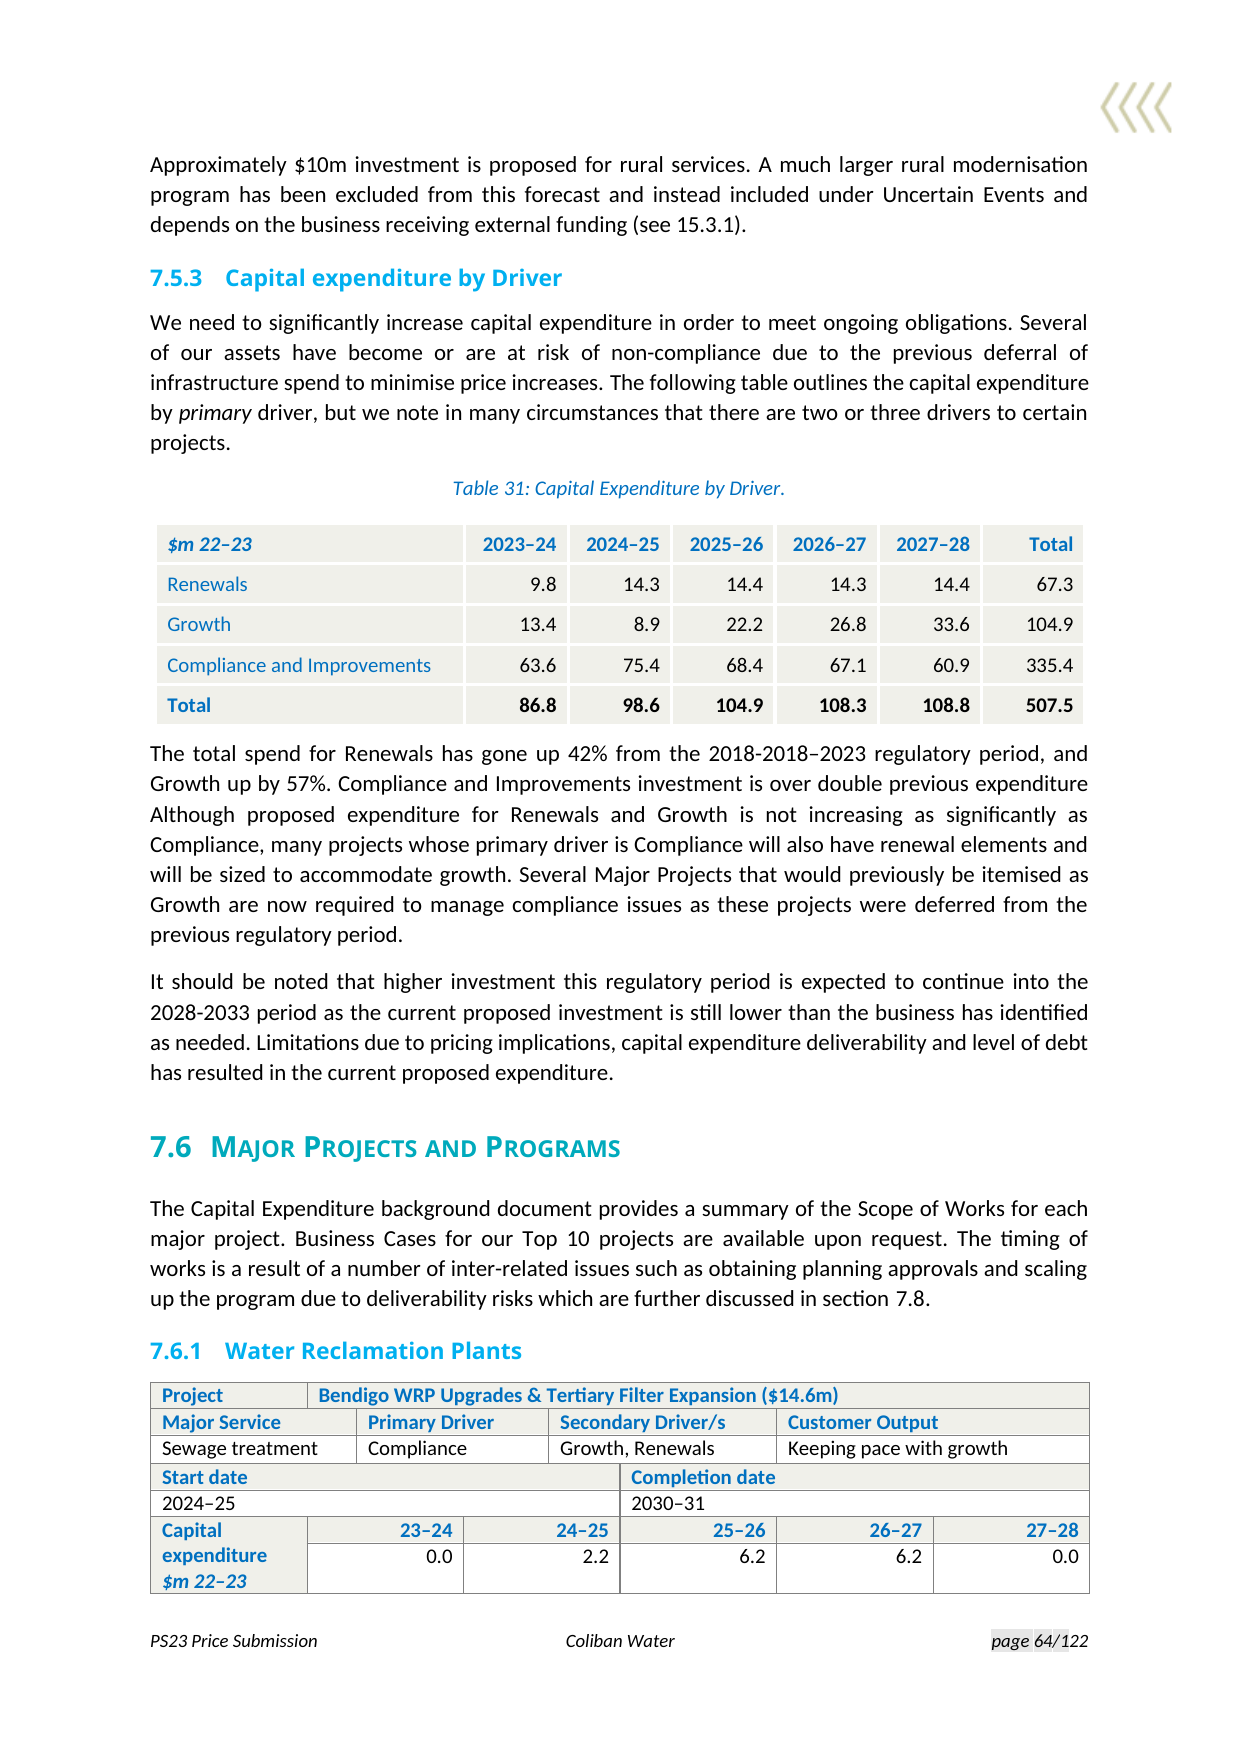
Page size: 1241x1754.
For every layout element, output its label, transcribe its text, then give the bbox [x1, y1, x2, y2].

subtitle Capital expenditure by Driver [150, 261, 1090, 293]
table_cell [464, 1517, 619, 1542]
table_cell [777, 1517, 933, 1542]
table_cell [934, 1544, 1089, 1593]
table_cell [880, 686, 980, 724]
subtitle Major Projects and Programs [150, 1126, 1090, 1166]
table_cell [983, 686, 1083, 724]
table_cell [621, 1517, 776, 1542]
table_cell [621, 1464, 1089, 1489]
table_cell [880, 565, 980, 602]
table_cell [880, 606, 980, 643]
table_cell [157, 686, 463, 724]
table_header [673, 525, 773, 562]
text The Capital Expenditure background document provides a summary of the Scope of Works for each major project. Business Cases for our Top 10 projects are available upon request. The timing of works is a result of a number of inter-related issues such as obtaining planning approvals and scaling up the program due to deliverability risks which are further discussed in section 7.8. [150, 1194, 1090, 1312]
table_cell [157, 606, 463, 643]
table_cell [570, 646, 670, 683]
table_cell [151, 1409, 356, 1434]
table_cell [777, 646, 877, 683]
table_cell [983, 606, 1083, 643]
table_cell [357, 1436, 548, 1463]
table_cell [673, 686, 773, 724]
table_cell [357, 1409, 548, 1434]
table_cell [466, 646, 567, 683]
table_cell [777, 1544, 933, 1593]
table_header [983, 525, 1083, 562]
text It should be noted that higher investment this regulatory period is expected to continue into the 2028-2033 period as the current proposed investment is still lower than the business has identified as needed. Limitations due to pricing implications, capital expenditure deliverability and level of debt has resulted in the current proposed expenditure. [150, 967, 1090, 1086]
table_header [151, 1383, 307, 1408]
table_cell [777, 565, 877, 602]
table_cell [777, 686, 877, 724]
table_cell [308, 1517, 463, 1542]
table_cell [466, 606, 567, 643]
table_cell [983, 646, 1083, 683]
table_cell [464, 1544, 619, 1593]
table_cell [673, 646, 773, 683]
text We need to significantly increase capital expenditure in order to meet ongoing obligations. Several of our assets have become or are at risk of non-compliance due to the previous deferral of infrastructure spend to minimise price increases. The following table outlines the capital expenditure by primary driver, but we note in many circumstances that there are two or three drivers to certain projects. [150, 308, 1090, 457]
text Approximately $10m investment is proposed for rural services. A much larger rural modernisation program has been excluded from this forecast and instead included under Uncertain Events and depends on the business receiving external funding (see 15.3.1). [150, 150, 1090, 238]
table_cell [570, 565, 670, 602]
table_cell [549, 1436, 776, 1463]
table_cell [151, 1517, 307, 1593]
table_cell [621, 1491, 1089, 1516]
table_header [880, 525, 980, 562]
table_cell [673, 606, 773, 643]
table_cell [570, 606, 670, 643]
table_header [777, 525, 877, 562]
text The total spend for Renewals has gone up 42% from the 2018-2018–2023 regulatory period, and Growth up by 57%. Compliance and Improvements investment is over double previous expenditure Although proposed expenditure for Renewals and Growth is not increasing as significantly as Compliance, many projects whose primary driver is Compliance will also have renewal elements and will be sized to accommodate growth. Several Major Projects that would previously be itemised as Growth are now required to manage compliance issues as these projects were deferred from the previous regulatory period. [150, 739, 1090, 949]
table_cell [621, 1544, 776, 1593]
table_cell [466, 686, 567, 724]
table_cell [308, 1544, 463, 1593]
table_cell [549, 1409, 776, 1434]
table_header 2023–24 [466, 525, 567, 562]
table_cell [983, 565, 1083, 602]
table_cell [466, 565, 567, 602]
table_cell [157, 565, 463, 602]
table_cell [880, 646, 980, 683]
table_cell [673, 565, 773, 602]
picture [1090, 76, 1203, 152]
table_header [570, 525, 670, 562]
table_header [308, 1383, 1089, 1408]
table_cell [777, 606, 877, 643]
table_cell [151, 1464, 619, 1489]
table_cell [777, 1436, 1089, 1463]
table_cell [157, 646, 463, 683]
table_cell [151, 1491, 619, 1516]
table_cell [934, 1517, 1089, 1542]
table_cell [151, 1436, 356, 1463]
subtitle Water Reclamation Plants [150, 1335, 1090, 1367]
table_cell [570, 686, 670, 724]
table_header $m 22–23 [157, 525, 463, 562]
text Table 31: Capital Expenditure by Driver. [150, 475, 1090, 501]
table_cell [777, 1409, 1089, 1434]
